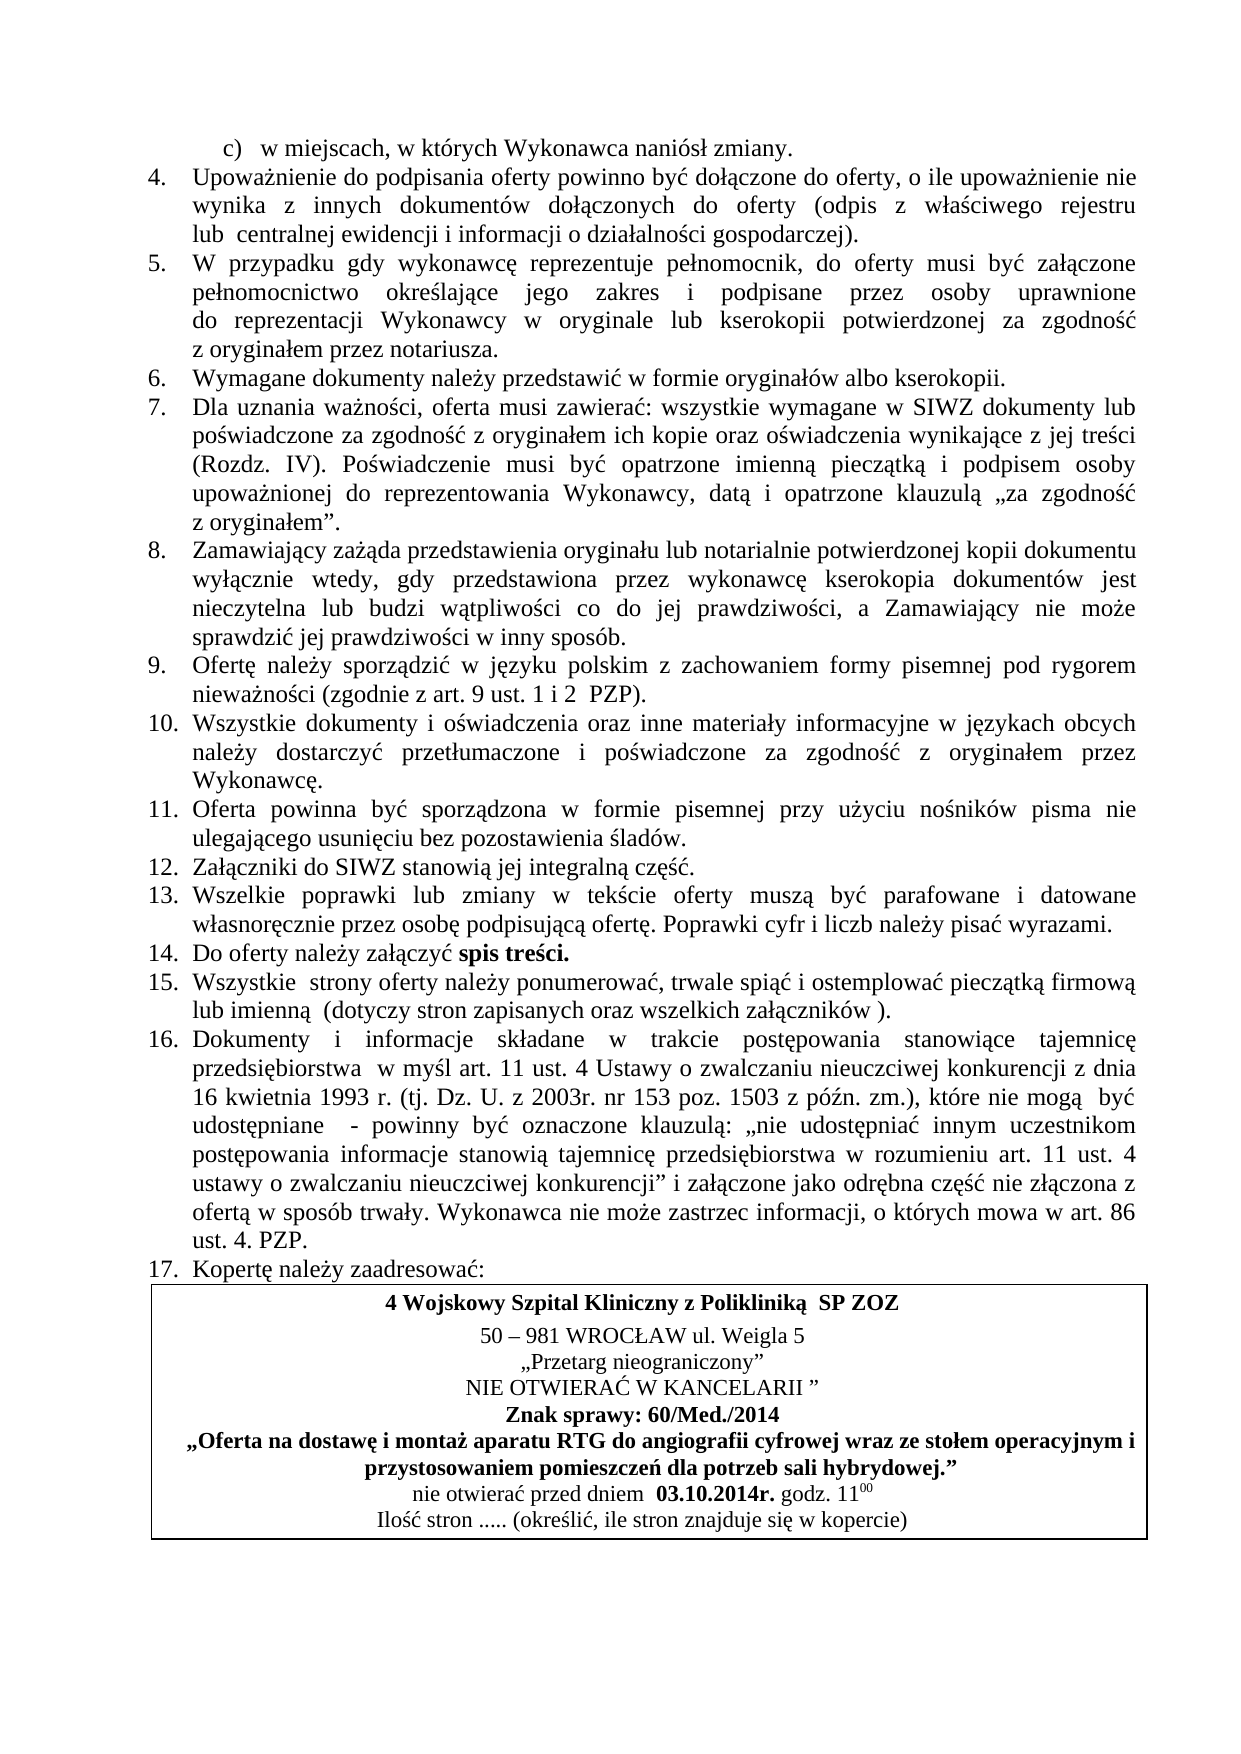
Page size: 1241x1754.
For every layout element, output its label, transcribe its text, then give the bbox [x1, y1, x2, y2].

list Dla uznania ważności, oferta musi zawierać: wszystkie wymagane w SIWZ dokumenty lub poświadczone za zgodność z oryginałem ich kopie oraz oświadczenia wynikające z jej treści (Rozdz. IV). Poświadczenie musi być opatrzone imienną pieczątką i podpisem osoby upoważnionej do reprezentowania Wykonawcy, datą i opatrzone klauzulą „za zgodność z oryginałem”. [148, 392, 1137, 535]
text NIE OTWIERAĆ W KANCELARII ” [148, 1374, 1137, 1401]
text 4 Wojskowy Szpital Kliniczny z Polikliniką SP ZOZ [148, 1289, 1137, 1316]
text nie otwierać przed dniem 03.10.2014r. godz. 1100 [148, 1480, 1137, 1506]
list Do oferty należy załączyć spis treści. [148, 938, 1137, 967]
list Załączniki do SIWZ stanowią jej integralną część. [148, 852, 1137, 880]
list Kopertę należy zaadresować: [148, 1254, 1137, 1283]
list Wymagane dokumenty należy przedstawić w formie oryginałów albo kserokopii. [148, 363, 1137, 392]
list Oferta powinna być sporządzona w formie pisemnej przy użyciu nośników pisma nie ulegającego usunięciu bez pozostawienia śladów. [148, 794, 1137, 852]
subtitle Znak sprawy: 60/Med./2014 [148, 1401, 1137, 1427]
list Dokumenty i informacje składane w trakcie postępowania stanowiące tajemnicę przedsiębiorstwa w myśl art. 11 ust. 4 Ustawy o zwalczaniu nieuczciwej konkurencji z dnia 16 kwietnia 1993 r. (tj. Dz. U. z 2003r. nr 153 poz. 1503 z późn. zm.), które nie mogą być udostępniane - powinny być oznaczone klauzulą: „nie udostępniać innym uczestnikom postępowania informacje stanowią tajemnicę przedsiębiorstwa w rozumieniu art. 11 ust. 4 ustawy o zwalczaniu nieuczciwej konkurencji” i załączone jako odrębna część nie złączona z ofertą w sposób trwały. Wykonawca nie może zastrzec informacji, o których mowa w art. 86 ust. 4. PZP. [148, 1024, 1137, 1254]
list Ofertę należy sporządzić w języku polskim z zachowaniem formy pisemnej pod rygorem nieważności (zgodnie z art. 9 ust. 1 i 2 PZP). [148, 650, 1137, 708]
list Wszelkie poprawki lub zmiany w tekście oferty muszą być parafowane i datowane własnoręcznie przez osobę podpisującą ofertę. Poprawki cyfr i liczb należy pisać wyrazami. [148, 880, 1137, 938]
list Upoważnienie do podpisania oferty powinno być dołączone do oferty, o ile upoważnienie nie wynika z innych dokumentów dołączonych do oferty (odpis z właściwego rejestru lub centralnej ewidencji i informacji o działalności gospodarczej). [148, 162, 1137, 248]
text „Oferta na dostawę i montaż aparatu RTG do angiografii cyfrowej wraz ze stołem operacyjnym i przystosowaniem pomieszczeń dla potrzeb sali hybrydowej.” [185, 1427, 1137, 1480]
text „Przetarg nieograniczony” [148, 1348, 1137, 1374]
text 50 – 981 WROCŁAW ul. Weigla 5 [148, 1322, 1137, 1348]
list Wszystkie strony oferty należy ponumerować, trwale spiąć i ostemplować pieczątką firmową lub imienną (dotyczy stron zapisanych oraz wszelkich załączników ). [148, 967, 1137, 1024]
list w miejscach, w których Wykonawca naniósł zmiany. [223, 133, 1137, 162]
list Zamawiający zażąda przedstawienia oryginału lub notarialnie potwierdzonej kopii dokumentu wyłącznie wtedy, gdy przedstawiona przez wykonawcę kserokopia dokumentów jest nieczytelna lub budzi wątpliwości co do jej prawdziwości, a Zamawiający nie może sprawdzić jej prawdziwości w inny sposób. [148, 535, 1137, 650]
text Ilość stron ..... (określić, ile stron znajduje się w kopercie) [148, 1506, 1137, 1533]
list Wszystkie dokumenty i oświadczenia oraz inne materiały informacyjne w językach obcych należy dostarczyć przetłumaczone i poświadczone za zgodność z oryginałem przez Wykonawcę. [148, 708, 1137, 794]
list W przypadku gdy wykonawcę reprezentuje pełnomocnik, do oferty musi być załączone pełnomocnictwo określające jego zakres i podpisane przez osoby uprawnione do reprezentacji Wykonawcy w oryginale lub kserokopii potwierdzonej za zgodność z oryginałem przez notariusza. [148, 248, 1137, 363]
